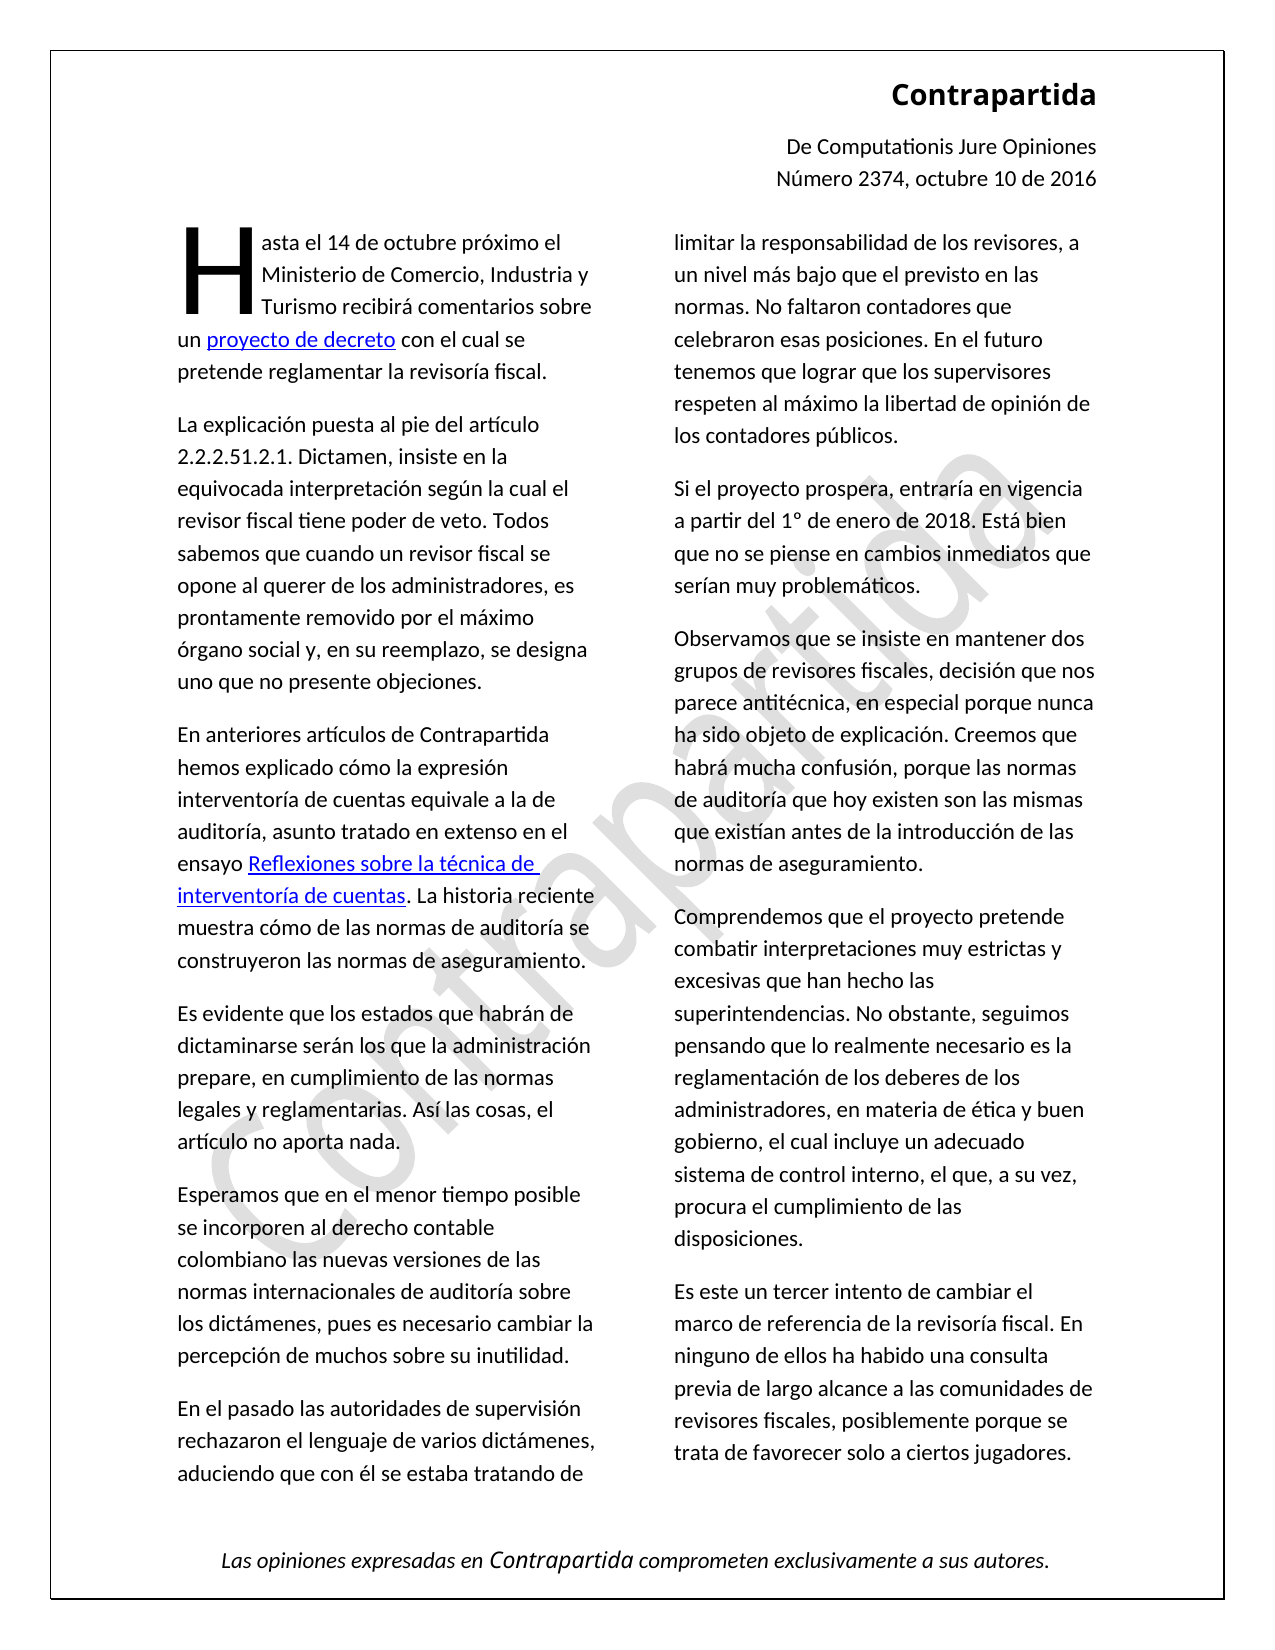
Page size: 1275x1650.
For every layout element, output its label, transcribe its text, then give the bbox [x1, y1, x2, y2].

text Si el proyecto prospera, entraría en vigencia a partir del 1º de enero de 2018. Está bien que no se piense en cambios inmediatos que serían muy problemáticos. [674, 474, 1097, 599]
text En el pasado las autoridades de supervisión rechazaron el lenguaje de varios dictámenes, aduciendo que con él se estaba tratando de limitar la responsabilidad de los revisores, a un nivel más bajo que el previsto en las normas. No faltaron contadores que celebraron esas posiciones. En el futuro tenemos que lograr que los supervisores respeten al máximo la libertad de opinión de los contadores públicos. [177, 1394, 600, 1487]
text En el pasado las autoridades de supervisión rechazaron el lenguaje de varios dictámenes, aduciendo que con él se estaba tratando de limitar la responsabilidad de los revisores, a un nivel más bajo que el previsto en las normas. No faltaron contadores que celebraron esas posiciones. En el futuro tenemos que lograr que los supervisores respeten al máximo la libertad de opinión de los contadores públicos. [674, 228, 1097, 449]
text Comprendemos que el proyecto pretende combatir interpretaciones muy estrictas y excesivas que han hecho las superintendencias. No obstante, seguimos pensando que lo realmente necesario es la reglamentación de los deberes de los administradores, en materia de ética y buen gobierno, el cual incluye un adecuado sistema de control interno, el que, a su vez, procura el cumplimiento de las disposiciones. [674, 902, 1097, 1252]
text En anteriores artículos de Contrapartida hemos explicado cómo la expresión interventoría de cuentas equivale a la de auditoría, asunto tratado en extenso en el ensayo Reflexiones sobre la técnica de interventoría de cuentas. La historia reciente muestra cómo de las normas de auditoría se construyeron las normas de aseguramiento. [177, 720, 600, 974]
text La explicación puesta al pie del artículo 2.2.2.51.2.1. Dictamen, insiste en la equivocada interpretación según la cual el revisor fiscal tiene poder de veto. Todos sabemos que cuando un revisor fiscal se opone al querer de los administradores, es prontamente removido por el máximo órgano social y, en su reemplazo, se designa uno que no presente objeciones. [177, 410, 600, 695]
text Esperamos que en el menor tiempo posible se incorporen al derecho contable colombiano las nuevas versiones de las normas internacionales de auditoría sobre los dictámenes, pues es necesario cambiar la percepción de muchos sobre su inutilidad. [177, 1181, 600, 1369]
text asta el 14 de octubre próximo el Ministerio de Comercio, Industria y Turismo recibirá comentarios sobre un proyecto de decreto con el cual se pretende reglamentar la revisoría fiscal. [177, 228, 600, 385]
text Observamos que se insiste en mantener dos grupos de revisores fiscales, decisión que nos parece antitécnica, en especial porque nunca ha sido objeto de explicación. Creemos que habrá mucha confusión, porque las normas de auditoría que hoy existen son las mismas que existían antes de la introducción de las normas de aseguramiento. [674, 624, 1097, 877]
text Es evidente que los estados que habrán de dictaminarse serán los que la administración prepare, en cumplimiento de las normas legales y reglamentarias. Así las cosas, el artículo no aporta nada. [177, 999, 600, 1156]
text Es este un tercer intento de cambiar el marco de referencia de la revisoría fiscal. En ninguno de ellos ha habido una consulta previa de largo alcance a las comunidades de revisores fiscales, posiblemente porque se trata de favorecer solo a ciertos jugadores. [674, 1277, 1097, 1466]
